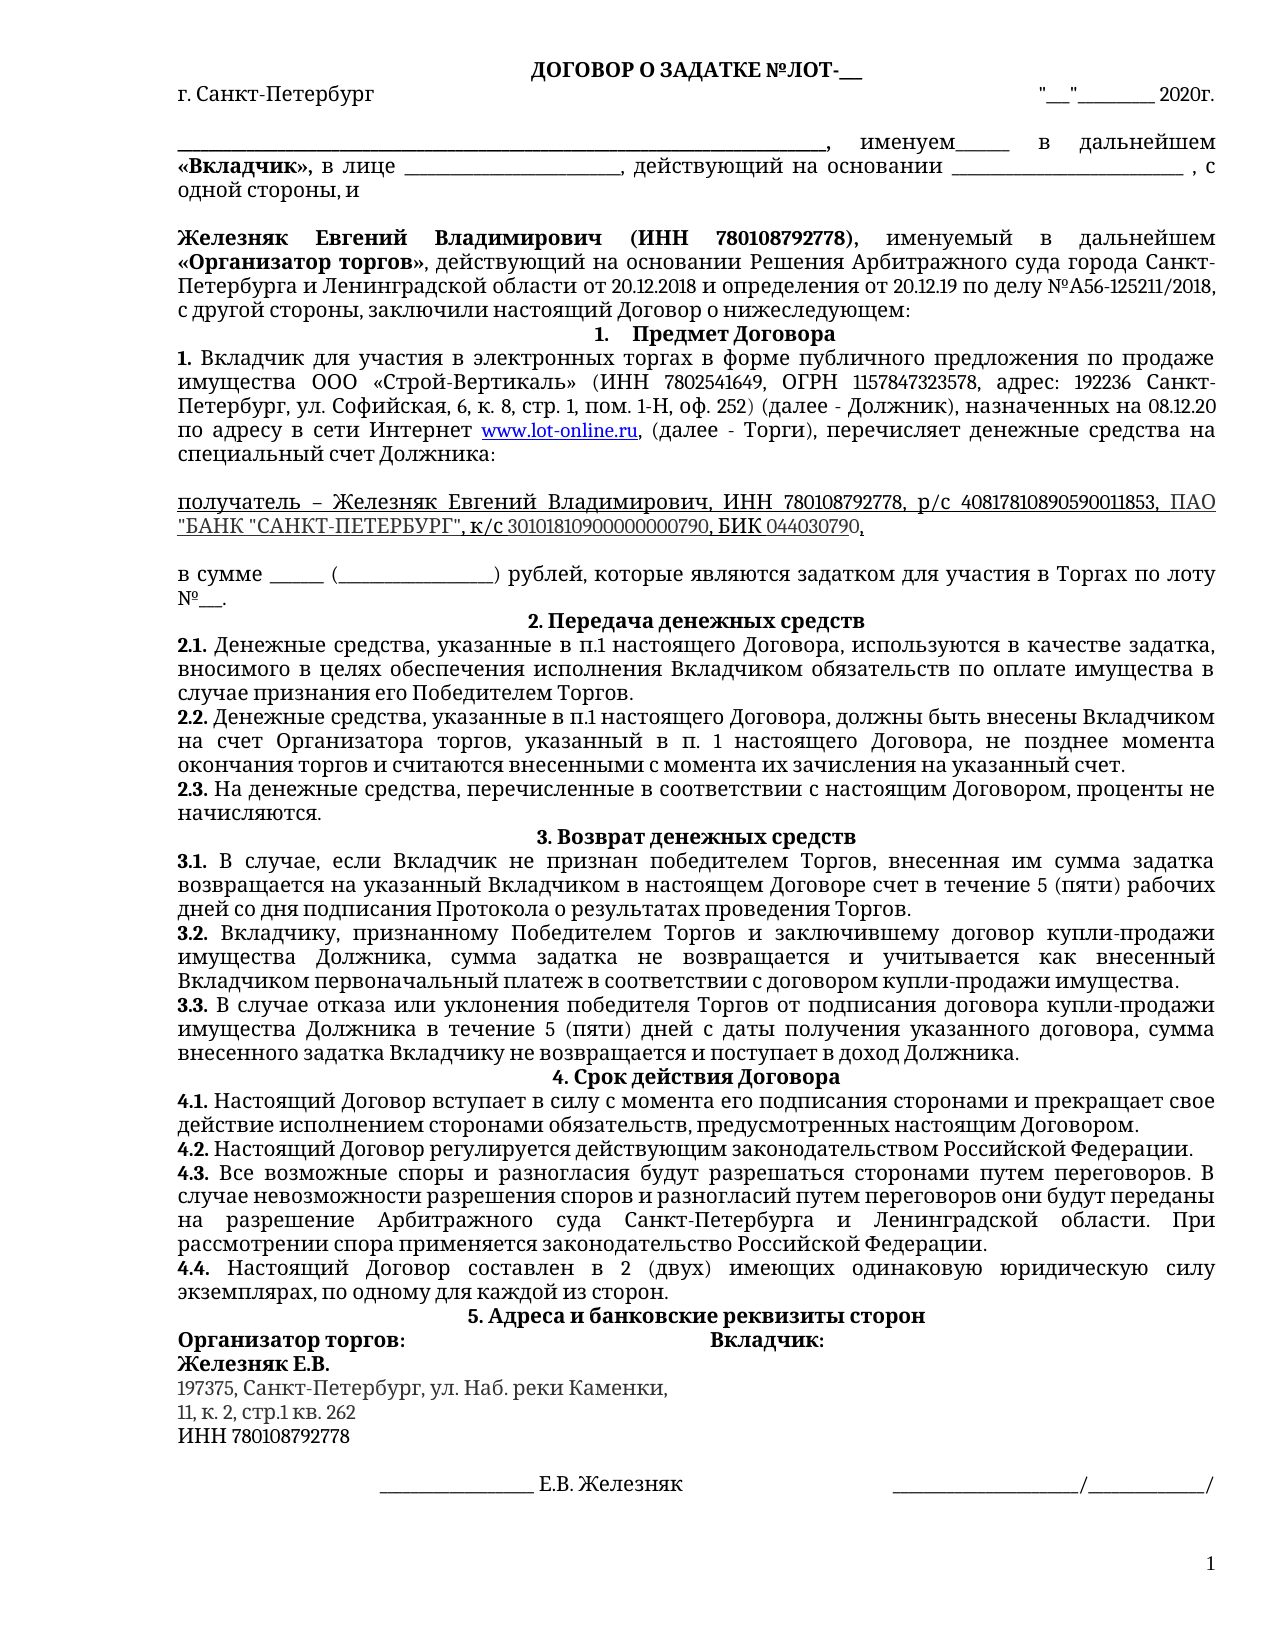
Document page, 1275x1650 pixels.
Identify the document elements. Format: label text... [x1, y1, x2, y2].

table_cell ________________________/_______________/ [694, 1449, 1226, 1497]
subtitle ДОГОВОР О ЗАДАТКЕ №ЛОТ-___ [177, 59, 1216, 83]
text 2.3. На денежные средства, перечисленные в соответствии с настоящим Договором, проценты не начисляются. [177, 778, 1216, 826]
text 4.3. Все возможные споры и разногласия будут разрешаться сторонами путем переговоров. В случае невозможности разрешения споров и разногласий путем переговоров они будут переданы на разрешение Арбитражного суда Санкт-Петербурга и Ленинградской области. При рассмотрении спора применяется законодательство Российской Федерации. [177, 1161, 1216, 1257]
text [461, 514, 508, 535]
text 1. Вкладчик для участия в электронных торгах в форме публичного предложения по продаже имущества ООО «Строй-Вертикаль» (ИНН 7802541649, ОГРН 1157847323578, адрес: 192236 Санкт-Петербург, ул. Софийская, 6, к. 8, стр. 1, пом. 1-Н, оф. 252) (далее - Должник), назначенных на 08.12.20 по адресу в сети Интернет www.lot-online.ru, (далее - Торги), перечисляет денежные средства на специальный счет Должника: [177, 347, 1216, 466]
table_header "___"__________ 2020г. [627, 83, 1226, 107]
subtitle Предмет Договора [215, 323, 1216, 347]
text 2.2. Денежные средства, указанные в п.1 настоящего Договора, должны быть внесены Вкладчиком на счет Организатора торгов, указанный в п. 1 настоящего Договора, не позднее момента окончания торгов и считаются внесенными с момента их зачисления на указанный счет. [177, 706, 1216, 778]
table_header Вкладчик: [694, 1329, 1226, 1449]
subtitle 5. Адреса и банковские реквизиты сторон [177, 1305, 1216, 1329]
text 2.1. Денежные средства, указанные в п.1 настоящего Договора, используются в качестве задатка, вносимого в целях обеспечения исполнения Вкладчиком обязательств по оплате имущества в случае признания его Победителем Торгов. [177, 634, 1216, 706]
text ____________________________________________________________________________________, именуем_______ в дальнейшем «Вкладчик», в лице ____________________________, действующий на основании ______________________________ , с одной стороны, и [177, 131, 1216, 203]
text Железняк Евгений Владимирович (ИНН 780108792778), именуемый в дальнейшем «Организатор торгов», действующий на основании Решения Арбитражного суда города Санкт-Петербурга и Ленинградской области от 20.12.2018 и определения от 20.12.19 по делу №А56-125211/2018, с другой стороны, заключили настоящий Договор о нижеследующем: [177, 227, 1216, 323]
subtitle 3. Возврат денежных средств [177, 826, 1216, 850]
text получатель – Железняк Евгений Владимирович, ИНН 780108792778, р/с 40817810890590011853, ПАО "БАНК "САНКТ-ПЕТЕРБУРГ", к/с 30101810900000000790, БИК 044030790, [784, 512, 1216, 538]
table_header Организатор торгов: Железняк Е.В. 197375, Санкт-Петербург, ул. Наб. реки Каменки, 11, к. 2, стр.1 кв. 262 ИНН 780108792778 [166, 1329, 694, 1449]
text в сумме _______ (____________________) рублей, которые являются задатком для участия в Торгах по лоту №___. [177, 562, 1216, 610]
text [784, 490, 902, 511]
text 4.4. Настоящий Договор составлен в 2 (двух) имеющих одинаковую юридическую силу экземплярах, по одному для каждой из сторон. [177, 1257, 1216, 1305]
text 3.1. В случае, если Вкладчик не признан победителем Торгов, внесенная им сумма задатка возвращается на указанный Вкладчиком в настоящем Договоре счет в течение 5 (пяти) рабочих дней со дня подписания Протокола о результатах проведения Торгов. [177, 850, 1216, 922]
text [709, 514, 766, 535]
text 3.2. Вкладчику, признанному Победителем Торгов и заключившему договор купли-продажи имущества Должника, сумма задатка не возвращается и учитывается как внесенный Вкладчиком первоначальный платеж в соответствии с договором купли-продажи имущества. [177, 922, 1216, 993]
table_header г. Санкт-Петербург [166, 83, 627, 107]
table_cell ____________________ Е.В. Железняк [166, 1449, 694, 1497]
text 3.3. В случае отказа или уклонения победителя Торгов от подписания договора купли-продажи имущества Должника в течение 5 (пяти) дней с даты получения указанного договора, сумма внесенного задатка Вкладчику не возвращается и поступает в доход Должника. [177, 993, 1216, 1065]
text 4.1. Настоящий Договор вступает в силу с момента его подписания сторонами и прекращает свое действие исполнением сторонами обязательств, предусмотренных настоящим Договором. [177, 1089, 1216, 1137]
text 4.2. Настоящий Договор регулируется действующим законодательством Российской Федерации. [177, 1137, 1216, 1161]
subtitle 2. Передача денежных средств [177, 610, 1216, 634]
subtitle 4. Срок действия Договора [177, 1065, 1216, 1089]
